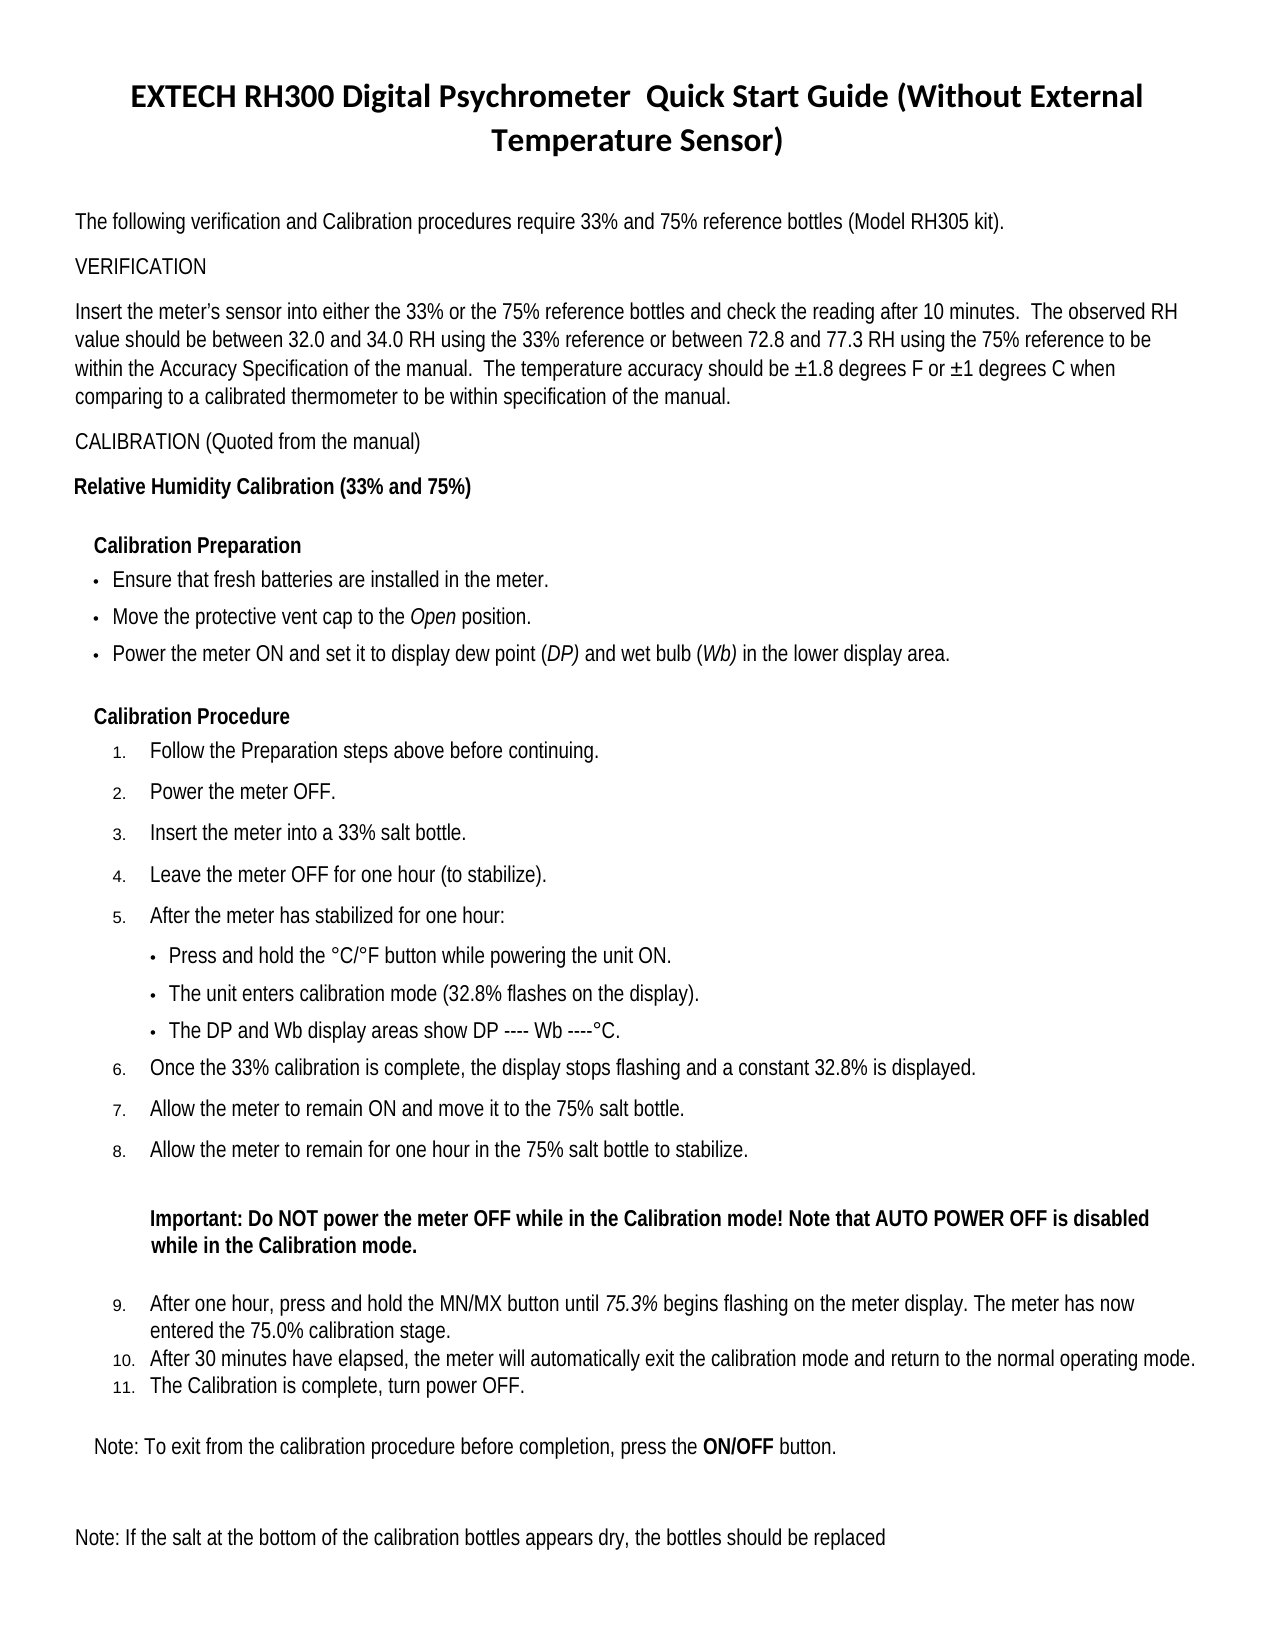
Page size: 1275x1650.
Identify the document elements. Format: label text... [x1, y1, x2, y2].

list Ensure that fresh batteries are installed in the meter. [93, 566, 1200, 592]
list After one hour, press and hold the MN/MX button until 75.3% begins flashing on the meter display. The meter has now entered the 75.0% calibration stage. [112, 1290, 1200, 1343]
subtitle Important: Do NOT power the meter OFF while in the Calibration mode! Note that AUTO POWER OFF is disabled while in the Calibration mode. [150, 1205, 1200, 1258]
text VERIFICATION [75, 253, 1200, 279]
text The following verification and Calibration procedures require 33% and 75% reference bottles (Model RH305 kit). [75, 208, 1200, 234]
text CALIBRATION (Quoted from the manual) [75, 428, 1200, 454]
subtitle Relative Humidity Calibration (33% and 75%) [73, 473, 1200, 500]
list Power the meter OFF. [112, 778, 1200, 805]
list Leave the meter OFF for one hour (to stabilize). [112, 861, 1200, 887]
subtitle Calibration Procedure [94, 703, 1200, 729]
list Follow the Preparation steps above before continuing. [112, 737, 1200, 764]
text Insert the meter’s sensor into either the 33% or the 75% reference bottles and check the reading after 10 minutes. The observed RH value should be between 32.0 and 34.0 RH using the 33% reference or between 72.8 and 77.3 RH using the 75% reference to be within the Accuracy Specification of the manual. The temperature accuracy should be ±1.8 degrees F or ±1 degrees C when comparing to a calibrated thermometer to be within specification of the manual. [75, 298, 1200, 409]
list After the meter has stabilized for one hour: [112, 902, 1200, 928]
list Allow the meter to remain for one hour in the 75% salt bottle to stabilize. [112, 1136, 1200, 1162]
text Note: To exit from the calibration procedure before completion, press the ON/OFF button. [94, 1433, 1200, 1459]
list Once the 33% calibration is complete, the display stops flashing and a constant 32.8% is displayed. [112, 1054, 1200, 1080]
text Note: If the salt at the bottom of the calibration bottles appears dry, the bottles should be replaced [75, 1524, 1200, 1550]
subtitle Calibration Preparation [94, 532, 1200, 558]
list Allow the meter to remain ON and move it to the 75% salt bottle. [112, 1094, 1200, 1121]
list Insert the meter into a 33% salt bottle. [112, 819, 1200, 846]
list Power the meter ON and set it to display dew point (DP) and wet bulb (Wb) in the lower display area. [93, 640, 1200, 666]
list The unit enters calibration mode (32.8% flashes on the display). [150, 979, 1200, 1006]
list After 30 minutes have elapsed, the meter will automatically exit the calibration mode and return to the normal operating mode. [112, 1345, 1200, 1371]
list The Calibration is complete, turn power OFF. [112, 1372, 1200, 1399]
list The DP and Wb display areas show DP ---- Wb ----°C. [150, 1017, 1200, 1043]
list Press and hold the °C/°F button while powering the unit ON. [150, 942, 1200, 969]
list Move the protective vent cap to the Open position. [93, 603, 1200, 629]
